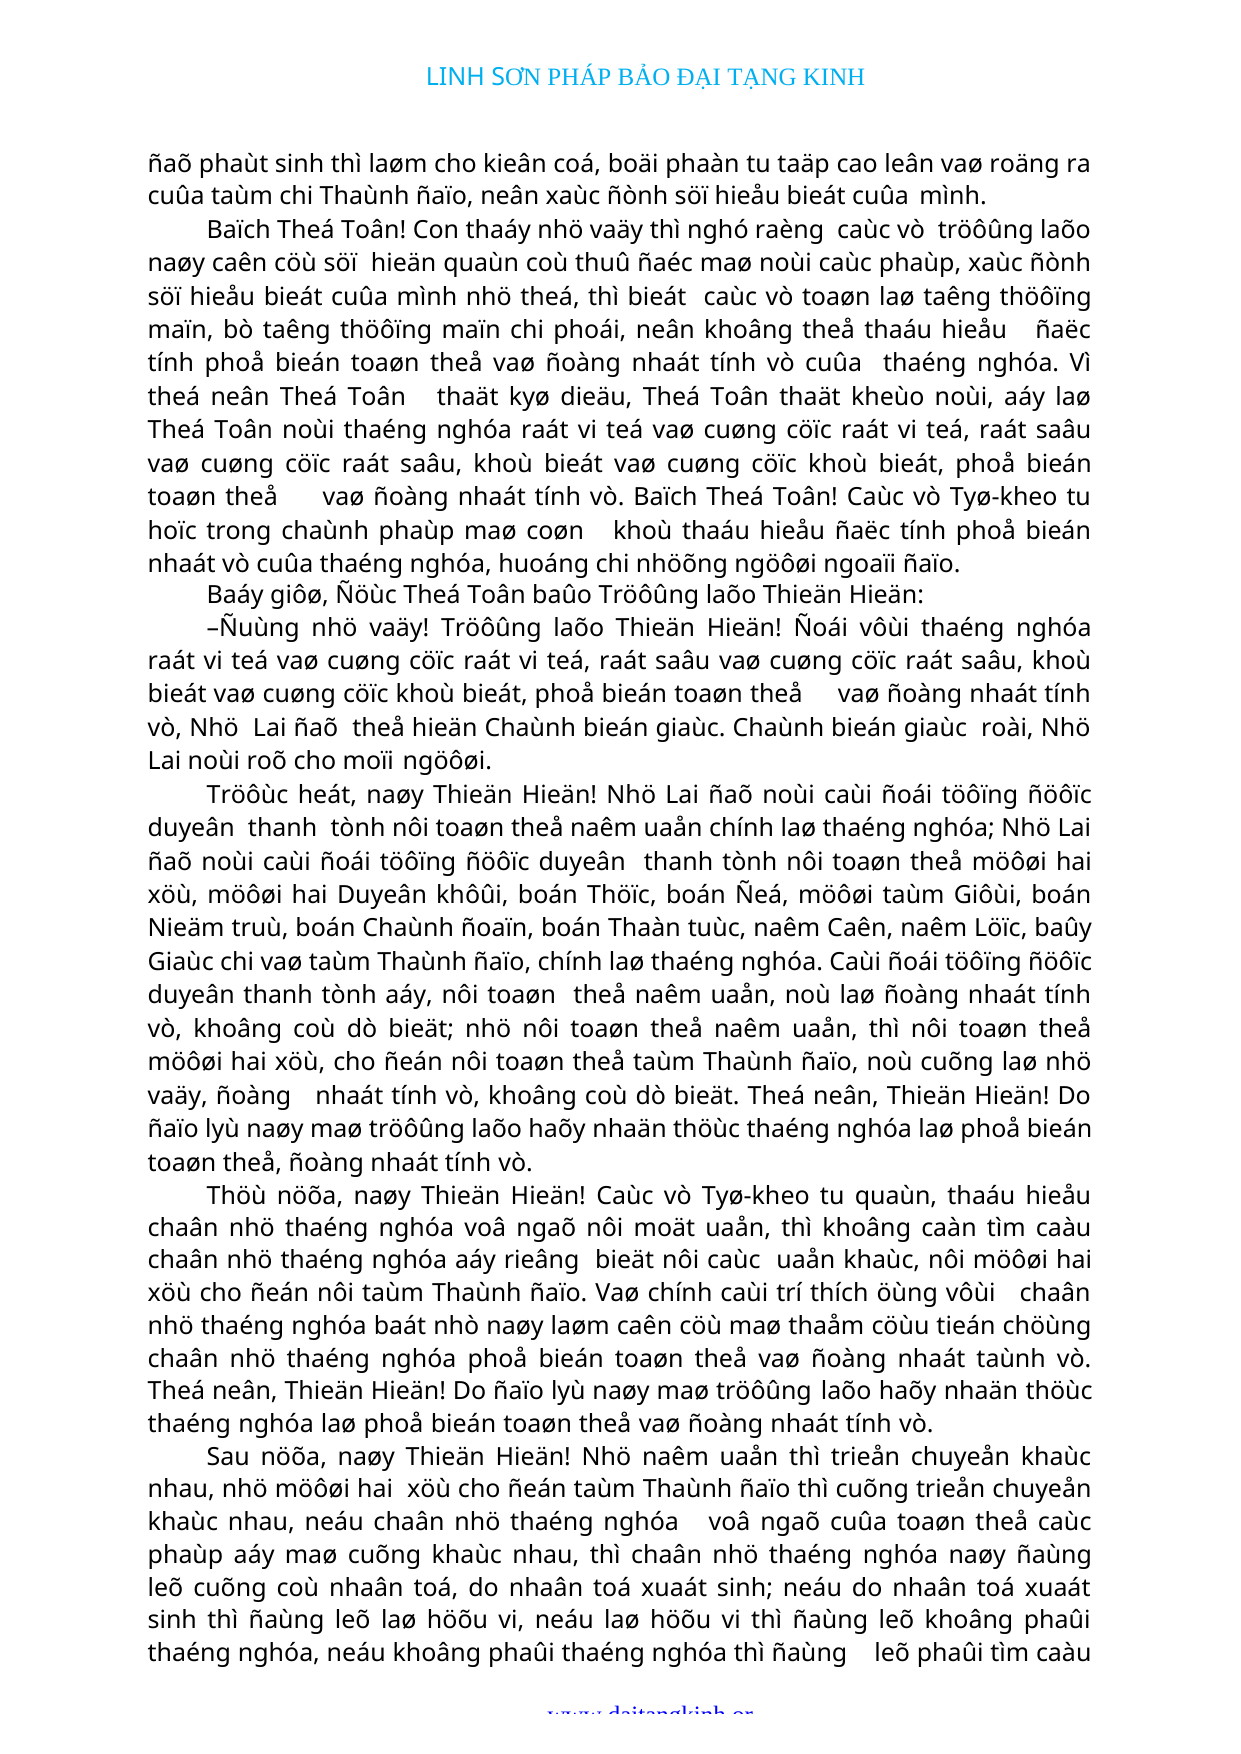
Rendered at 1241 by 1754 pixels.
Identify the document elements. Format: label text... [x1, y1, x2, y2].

text –Ñuùng nhö vaäy! Tröôûng laõo Thieän Hieän! Ñoái vôùi thaéng nghóa raát vi teá vaø cuøng cöïc raát vi teá, raát saâu vaø cuøng cöïc raát saâu, khoù bieát vaø cuøng cöïc khoù bieát, phoå bieán toaøn theå vaø ñoàng nhaát tính vò, Nhö Lai ñaõ theå hieän Chaùnh bieán giaùc. Chaùnh bieán giaùc roài, Nhö Lai noùi roõ cho moïi ngöôøi. [147, 610, 1093, 777]
text Baáy giôø, Ñöùc Theá Toân baûo Tröôûng laõo Thieän Hieän: [206, 580, 1105, 610]
text Baïch Theá Toân! Con thaáy nhö vaäy thì nghó raèng caùc vò tröôûng laõo naøy caên cöù söï hieän quaùn coù thuû ñaéc maø noùi caùc phaùp, xaùc ñònh söï hieåu bieát cuûa mình nhö theá, thì bieát caùc vò toaøn laø taêng thöôïng maïn, bò taêng thöôïng maïn chi phoái, neân khoâng theå thaáu hieåu ñaëc tính phoå bieán toaøn theå vaø ñoàng nhaát tính vò cuûa thaéng nghóa. Vì theá neân Theá Toân thaät kyø dieäu, Theá Toân thaät kheùo noùi, aáy laø Theá Toân noùi thaéng nghóa raát vi teá vaø cuøng cöïc raát vi teá, raát saâu vaø cuøng cöïc raát saâu, khoù bieát vaø cuøng cöïc khoù bieát, phoå bieán toaøn theå vaø ñoàng nhaát tính vò. Baïch Theá Toân! Caùc vò Tyø-kheo tu hoïc trong chaùnh phaùp maø coøn khoù thaáu hieåu ñaëc tính phoå bieán nhaát vò cuûa thaéng nghóa, huoáng chi nhöõng ngöôøi ngoaïi ñaïo. [147, 212, 1093, 580]
text Tröôùc heát, naøy Thieän Hieän! Nhö Lai ñaõ noùi caùi ñoái töôïng ñöôïc duyeân thanh tònh nôi toaøn theå naêm uaån chính laø thaéng nghóa; Nhö Lai ñaõ noùi caùi ñoái töôïng ñöôïc duyeân thanh tònh nôi toaøn theå möôøi hai xöù, möôøi hai Duyeân khôûi, boán Thöïc, boán Ñeá, möôøi taùm Giôùi, boán Nieäm truù, boán Chaùnh ñoaïn, boán Thaàn tuùc, naêm Caên, naêm Löïc, baûy Giaùc chi vaø taùm Thaùnh ñaïo, chính laø thaéng nghóa. Caùi ñoái töôïng ñöôïc duyeân thanh tònh aáy, nôi toaøn theå naêm uaån, noù laø ñoàng nhaát tính vò, khoâng coù dò bieät; nhö nôi toaøn theå naêm uaån, thì nôi toaøn theå möôøi hai xöù, cho ñeán nôi toaøn theå taùm Thaùnh ñaïo, noù cuõng laø nhö vaäy, ñoàng nhaát tính vò, khoâng coù dò bieät. Theá neân, Thieän Hieän! Do ñaïo lyù naøy maø tröôûng laõo haõy nhaän thöùc thaéng nghóa laø phoå bieán toaøn theå, ñoàng nhaát tính vò. [147, 777, 1093, 1178]
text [147, 1440, 1093, 1669]
text ñaõ phaùt sinh thì laøm cho kieân coá, boäi phaàn tu taäp cao leân vaø roäng ra cuûa taùm chi Thaùnh ñaïo, neân xaùc ñònh söï hieåu bieát cuûa mình. [147, 145, 1093, 212]
text Thöù nöõa, naøy Thieän Hieän! Caùc vò Tyø-kheo tu quaùn, thaáu hieåu chaân nhö thaéng nghóa voâ ngaõ nôi moät uaån, thì khoâng caàn tìm caàu chaân nhö thaéng nghóa aáy rieâng bieät nôi caùc uaån khaùc, nôi möôøi hai xöù cho ñeán nôi taùm Thaùnh ñaïo. Vaø chính caùi trí thích öùng vôùi chaân nhö thaéng nghóa baát nhò naøy laøm caên cöù maø thaåm cöùu tieán chöùng chaân nhö thaéng nghóa phoå bieán toaøn theå vaø ñoàng nhaát taùnh vò. Theá neân, Thieän Hieän! Do ñaïo lyù naøy maø tröôûng laõo haõy nhaän thöùc thaéng nghóa laø phoå bieán toaøn theå vaø ñoàng nhaát tính vò. [147, 1178, 1093, 1440]
